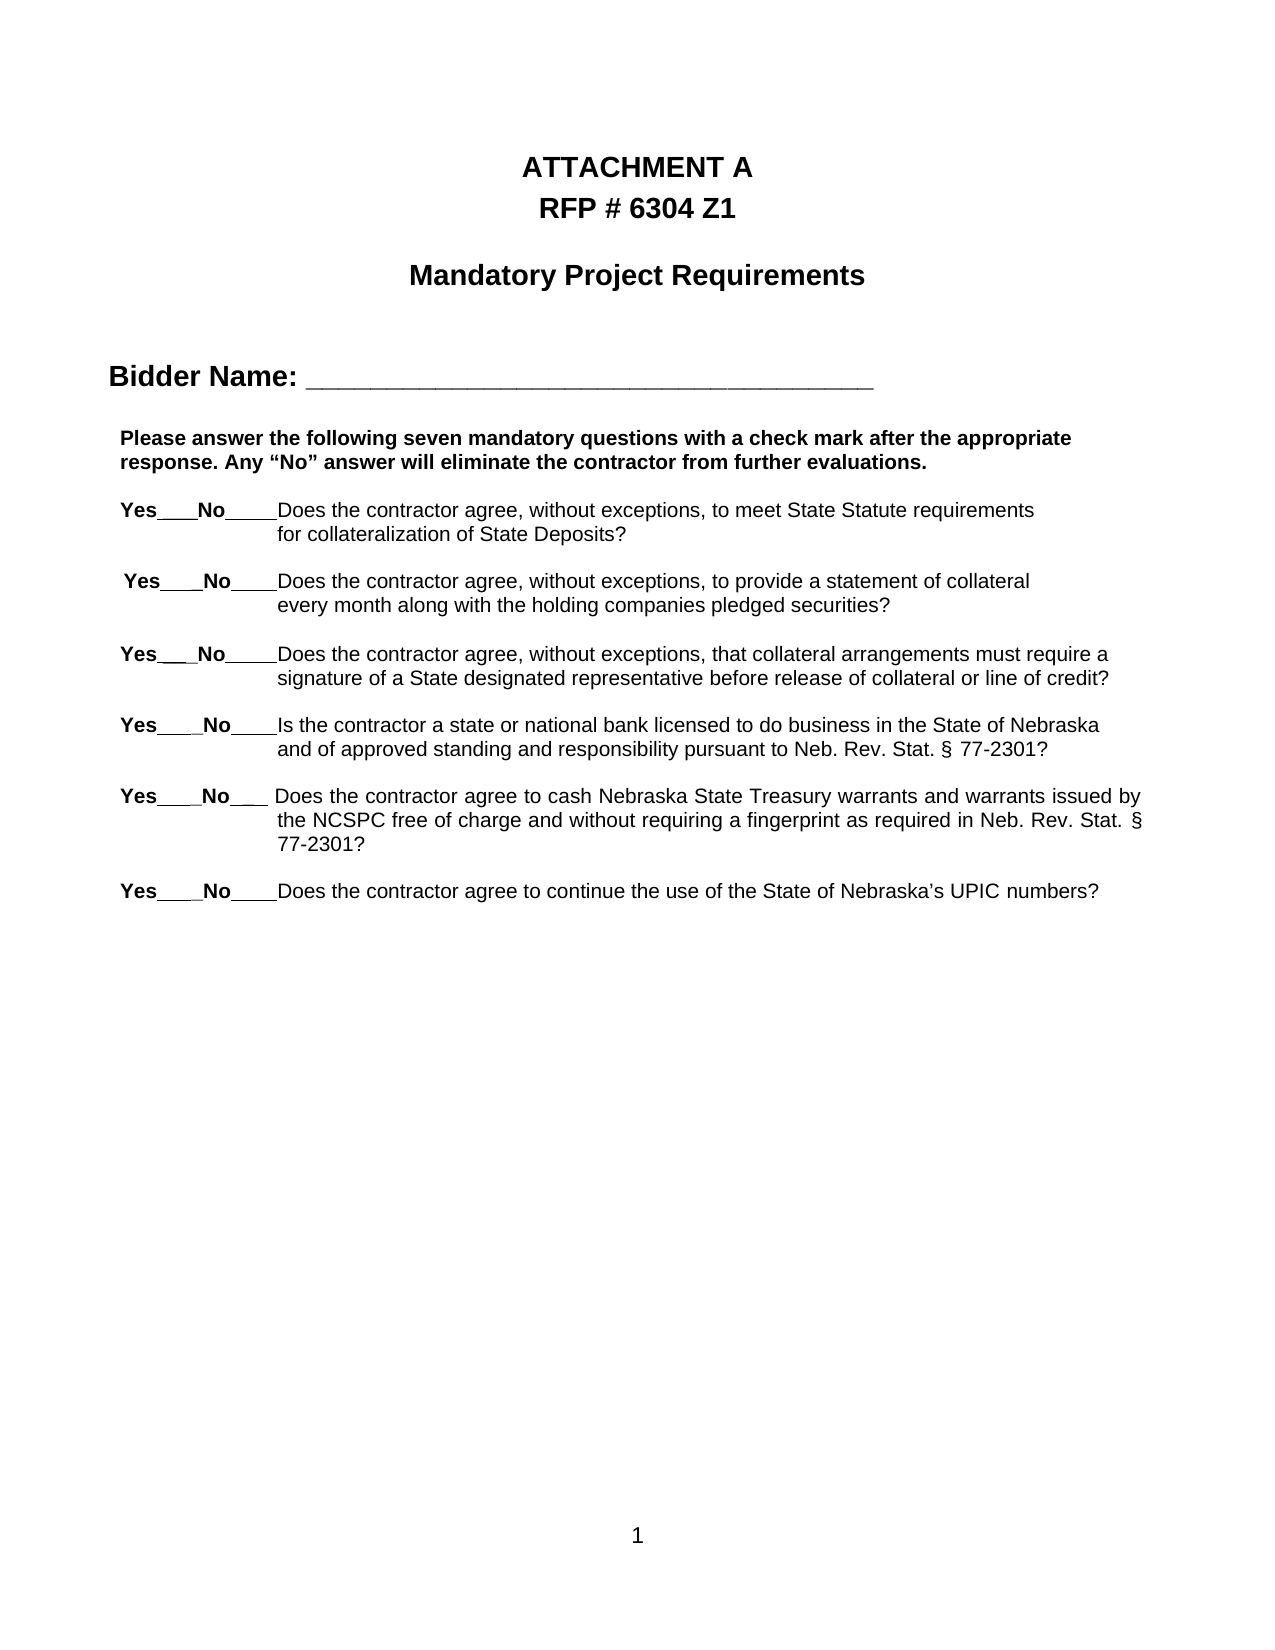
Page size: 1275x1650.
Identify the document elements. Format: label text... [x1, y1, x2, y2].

text Yes ___No Does the contractor agree, without exceptions, to meet State Statute requirements for collateralization of State Deposits? [120, 498, 1037, 546]
text Bidder Name: ___________________________________ [108, 359, 1026, 392]
text Mandatory Project Requirements [249, 258, 1026, 292]
text Yes _No Is the contractor a state or national bank licensed to do business in the State of Nebraska and of approved standing and responsibility pursuant to Neb. Rev. Stat. § 77-2301? [120, 713, 1136, 761]
text Yes ___No Does the contractor agree, without exceptions, that collateral arrangements must require a signature of a State designated representative before release of collateral or line of credit? [120, 641, 1120, 689]
subtitle ATTACHMENT A [249, 149, 1026, 183]
subtitle RFP # 6304 Z1 [249, 191, 1026, 224]
text Yes _No Does the contractor agree, without exceptions, to provide a statement of collateral every month along with the holding companies pledged securities? [123, 569, 1062, 617]
text Please answer the following seven mandatory questions with a check mark after the appropriate response. Any “No” answer will eliminate the contractor from further evaluations. [120, 426, 1120, 473]
text Yes _No _ Does the contractor agree to cash Nebraska State Treasury warrants and warrants issued by the NCSPC free of charge and without requiring a fingerprint as required in Neb. Rev. Stat. § 77-2301? [120, 784, 1142, 856]
text Yes _No Does the contractor agree to continue the use of the State of Nebraska’s UPIC numbers? [120, 879, 1167, 903]
